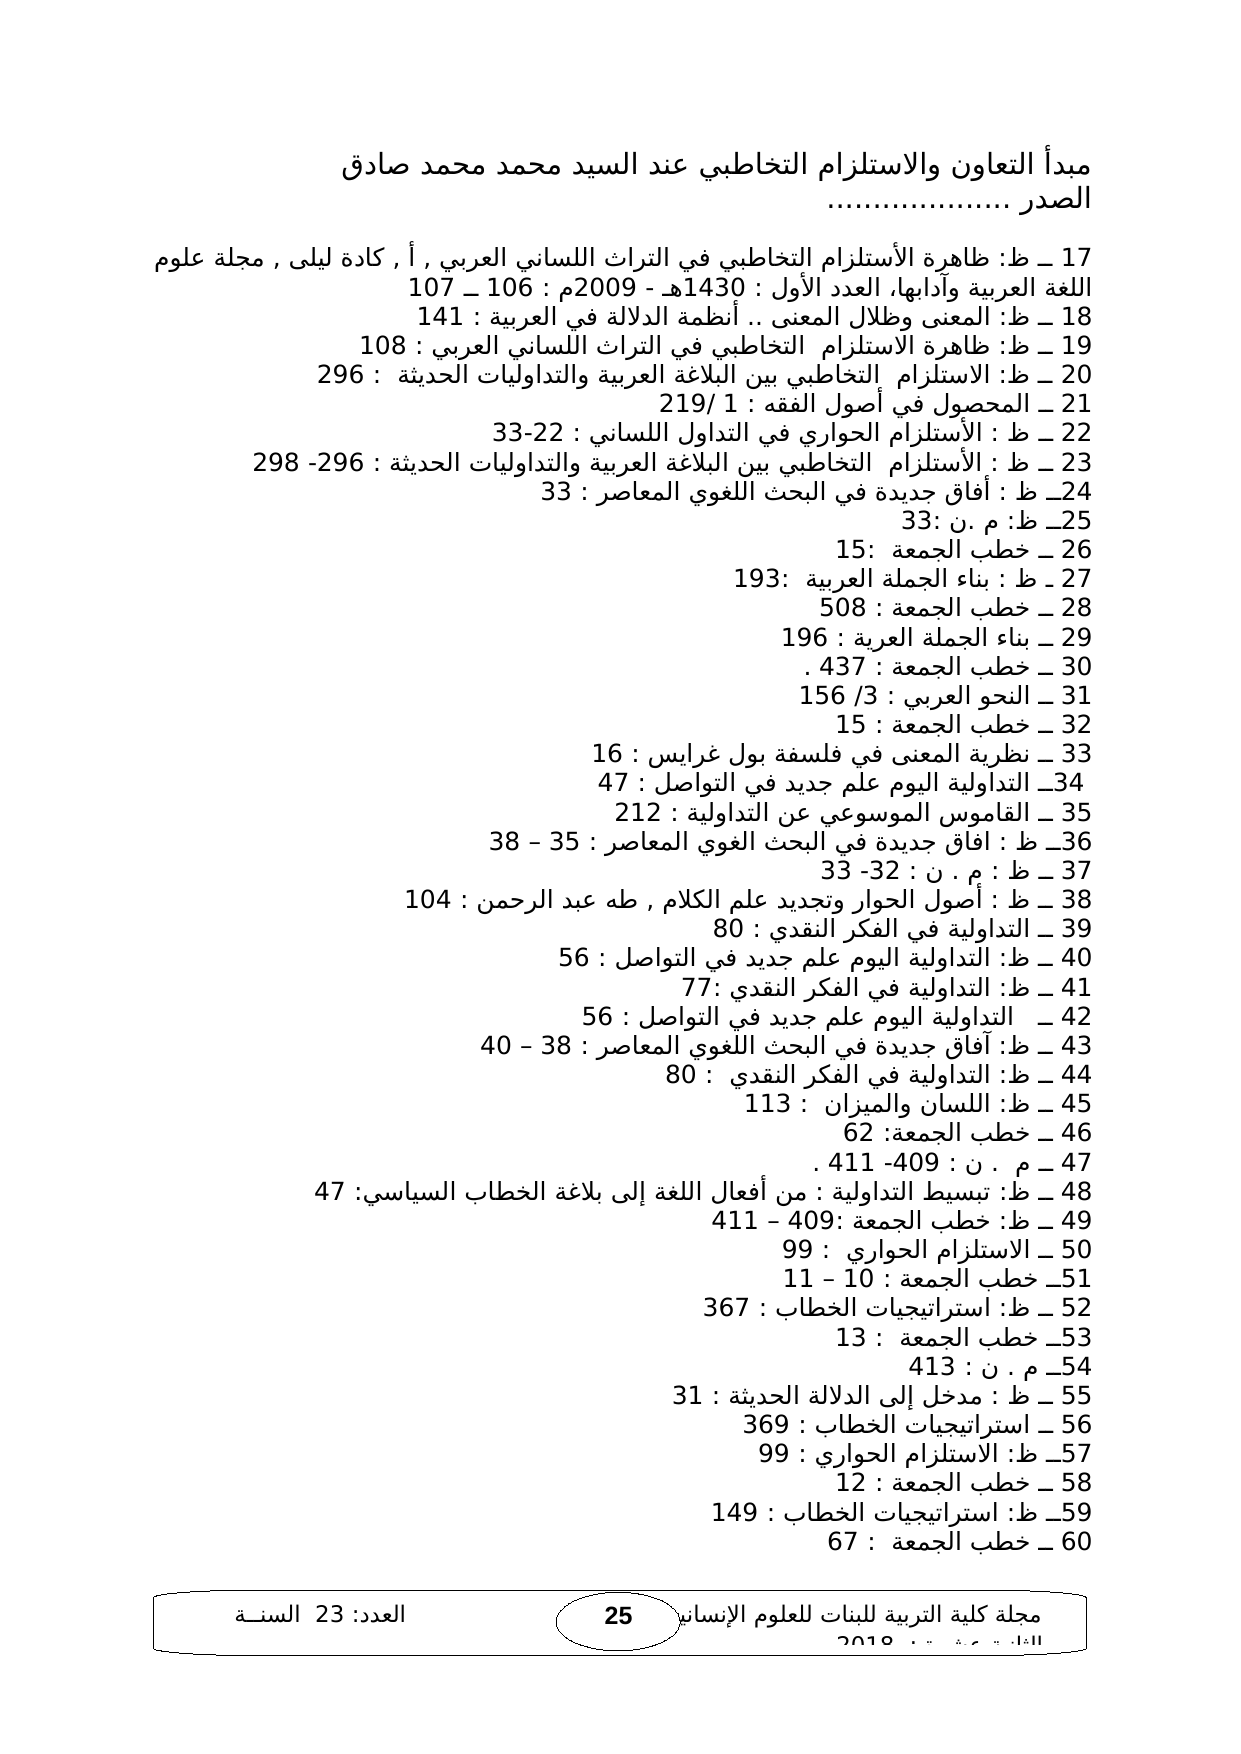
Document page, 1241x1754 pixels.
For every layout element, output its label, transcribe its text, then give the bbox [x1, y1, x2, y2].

text 41 ــ ظ: التداولية في الفكر النقدي :77 [148, 973, 1093, 1002]
text 57ــ ظ: الاستلزام الحواري : 99 [148, 1439, 1093, 1468]
text 17 ــ ظ: ظاهرة الأستلزام التخاطبي في التراث اللساني العربي , أ , كادة ليلى , مجلة علوم اللغة العربية وآدابها، العدد الأول : 1430هـ - 2009م : 106 ــ 107 [148, 243, 1093, 302]
text 44 ــ ظ: التداولية في الفكر النقدي : 80 [148, 1060, 1093, 1089]
text 29 ــ بناء الجملة العرية : 196 [148, 623, 1093, 652]
text 36ــ ظ : افاق جديدة في البحث الغوي المعاصر : 35 – 38 [148, 827, 1093, 856]
text 50 ــ الاستلزام الحواري : 99 [148, 1235, 1093, 1264]
text 51ــ خطب الجمعة : 10 – 11 [148, 1264, 1093, 1293]
text 45 ــ ظ: اللسان والميزان : 113 [148, 1089, 1093, 1118]
text 26 ــ خطب الجمعة :15 [148, 535, 1093, 564]
text 37 ــ ظ : م . ن : 32- 33 [148, 856, 1093, 885]
text 60 ــ خطب الجمعة : 67 [148, 1527, 1093, 1556]
text 31 ــ النحو العربي : 3/ 156 [148, 681, 1093, 710]
text 20 ــ ظ: الاستلزام التخاطبي بين البلاغة العربية والتداوليات الحديثة : 296 [148, 360, 1093, 389]
text 28 ــ خطب الجمعة : 508 [148, 593, 1093, 623]
text 35 ــ القاموس الموسوعي عن التداولية : 212 [148, 798, 1093, 827]
text 24ــ ظ : أفاق جديدة في البحث اللغوي المعاصر : 33 [148, 477, 1093, 506]
text 23 ــ ظ : الأستلزام التخاطبي بين البلاغة العربية والتداوليات الحديثة : 296- 298 [148, 448, 1093, 477]
text 22 ــ ظ : الأستلزام الحواري في التداول اللساني : 22-33 [148, 418, 1093, 448]
text 55 ــ ظ : مدخل إلى الدلالة الحديثة : 31 [148, 1381, 1093, 1410]
text 54ــ م . ن : 413 [148, 1352, 1093, 1381]
text 38 ــ ظ : أصول الحوار وتجديد علم الكلام , طه عبد الرحمن : 104 [148, 885, 1093, 914]
text 58 ــ خطب الجمعة : 12 [148, 1468, 1093, 1498]
text 43 ــ ظ: آفاق جديدة في البحث اللغوي المعاصر : 38 – 40 [148, 1031, 1093, 1060]
text 46 ــ خطب الجمعة: 62 [148, 1118, 1093, 1148]
text 32 ــ خطب الجمعة : 15 [148, 710, 1093, 739]
text 48 ــ ظ: تبسيط التداولية : من أفعال اللغة إلى بلاغة الخطاب السياسي: 47 [148, 1177, 1093, 1206]
text 52 ــ ظ: استراتيجيات الخطاب : 367 [148, 1293, 1093, 1323]
text 18 ــ ظ: المعنى وظلال المعنى .. أنظمة الدلالة في العربية : 141 [148, 302, 1093, 331]
text 56 ــ استراتيجيات الخطاب : 369 [148, 1410, 1093, 1439]
text 53ــ خطب الجمعة : 13 [148, 1323, 1093, 1352]
text 47 ــ م . ن : 409- 411 . [148, 1148, 1093, 1177]
text 21 ــ المحصول في أصول الفقه : 1 /219 [148, 389, 1093, 418]
text 59ــ ظ: استراتيجيات الخطاب : 149 [148, 1498, 1093, 1527]
text 33 ــ نظرية المعنى في فلسفة بول غرايس : 16 [148, 739, 1093, 768]
text 25ــ ظ: م .ن :33 [148, 506, 1093, 535]
text 34ــ التداولية اليوم علم جديد في التواصل : 47 [148, 768, 1093, 798]
text 40 ــ ظ: التداولية اليوم علم جديد في التواصل : 56 [148, 943, 1093, 973]
text 49 ــ ظ: خطب الجمعة :409 – 411 [148, 1206, 1093, 1235]
text 42 ــ التداولية اليوم علم جديد في التواصل : 56 [148, 1002, 1093, 1031]
text 39 ــ التداولية في الفكر النقدي : 80 [148, 914, 1093, 943]
text 19 ــ ظ: ظاهرة الاستلزام التخاطبي في التراث اللساني العربي : 108 [148, 331, 1093, 360]
text 30 ــ خطب الجمعة : 437 . [148, 652, 1093, 681]
text 27 ـ ظ : بناء الجملة العربية :193 [148, 564, 1093, 593]
